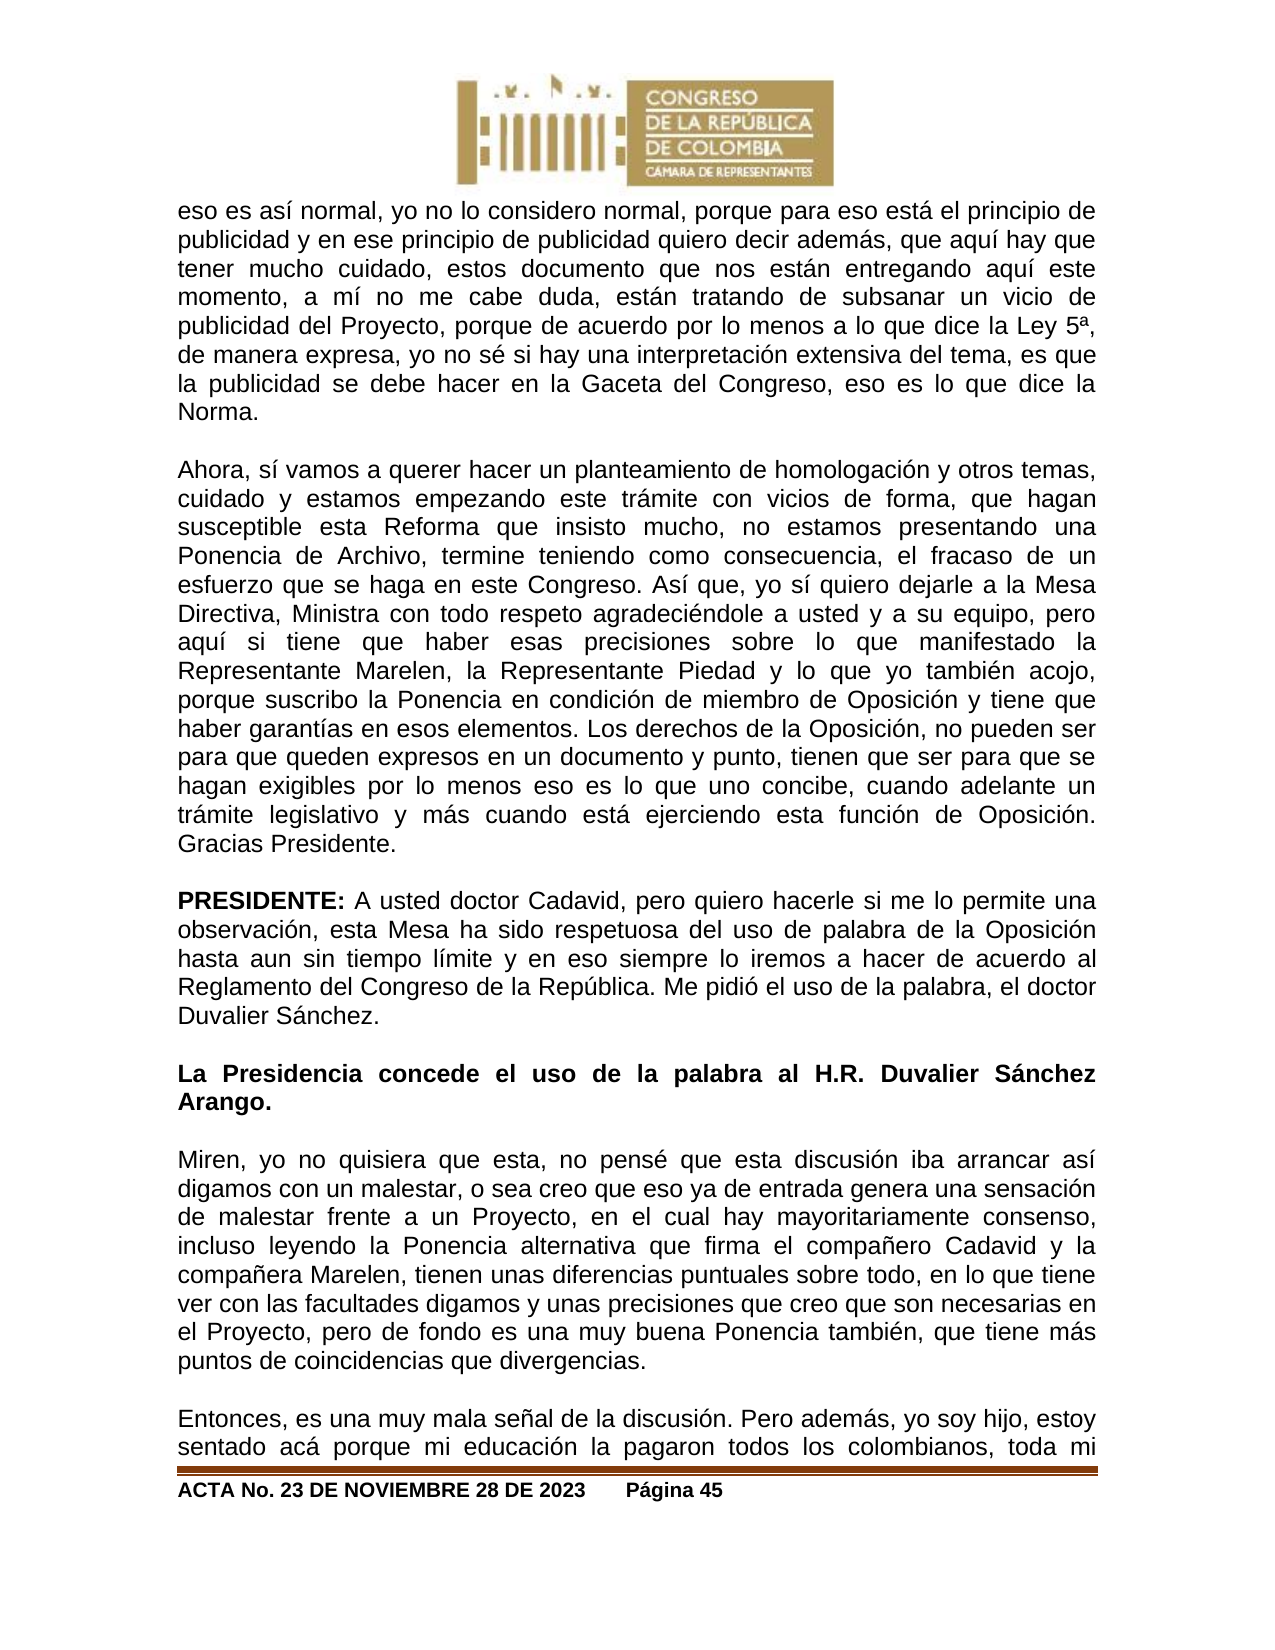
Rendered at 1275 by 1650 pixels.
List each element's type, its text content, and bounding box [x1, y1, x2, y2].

picture [430, 73, 845, 197]
text La Presidencia concede el uso de la palabra al H.R. Duvalier Sánchez Arango. [177, 1059, 1098, 1116]
text Miren, yo no quisiera que esta, no pensé que esta discusión iba arrancar así digamos con un malestar, o sea creo que eso ya de entrada genera una sensación de malestar frente a un Proyecto, en el cual hay mayoritariamente consenso, incluso leyendo la Ponencia alternativa que firma el compañero Cadavid y la compañera Marelen, tienen unas diferencias puntuales sobre todo, en lo que tiene ver con las facultades digamos y unas precisiones que creo que son necesarias en el Proyecto, pero de fondo es una muy buena Ponencia también, que tiene más puntos de coincidencias que divergencias. [177, 1145, 1098, 1375]
text Ahora, sí vamos a querer hacer un planteamiento de homologación y otros temas, cuidado y estamos empezando este trámite con vicios de forma, que hagan susceptible esta Reforma que insisto mucho, no estamos presentando una Ponencia de Archivo, termine teniendo como consecuencia, el fracaso de un esfuerzo que se haga en este Congreso. Así que, yo sí quiero dejarle a la Mesa Directiva, Ministra con todo respeto agradeciéndole a usted y a su equipo, pero aquí si tiene que haber esas precisiones sobre lo que manifestado la Representante Marelen, la Representante Piedad y lo que yo también acojo, porque suscribo la Ponencia en condición de miembro de Oposición y tiene que haber garantías en esos elementos. Los derechos de la Oposición, no pueden ser para que queden expresos en un documento y punto, tienen que ser para que se hagan exigibles por lo menos eso es lo que uno concibe, cuando adelante un trámite legislativo y más cuando está ejerciendo esta función de Oposición. Gracias Presidente. [177, 455, 1098, 857]
text PRESIDENTE: A usted doctor Cadavid, pero quiero hacerle si me lo permite una observación, esta Mesa ha sido respetuosa del uso de palabra de la Oposición hasta aun sin tiempo límite y en eso siempre lo iremos a hacer de acuerdo al Reglamento del Congreso de la República. Me pidió el uso de la palabra, el doctor Duvalier Sánchez. [177, 886, 1098, 1030]
